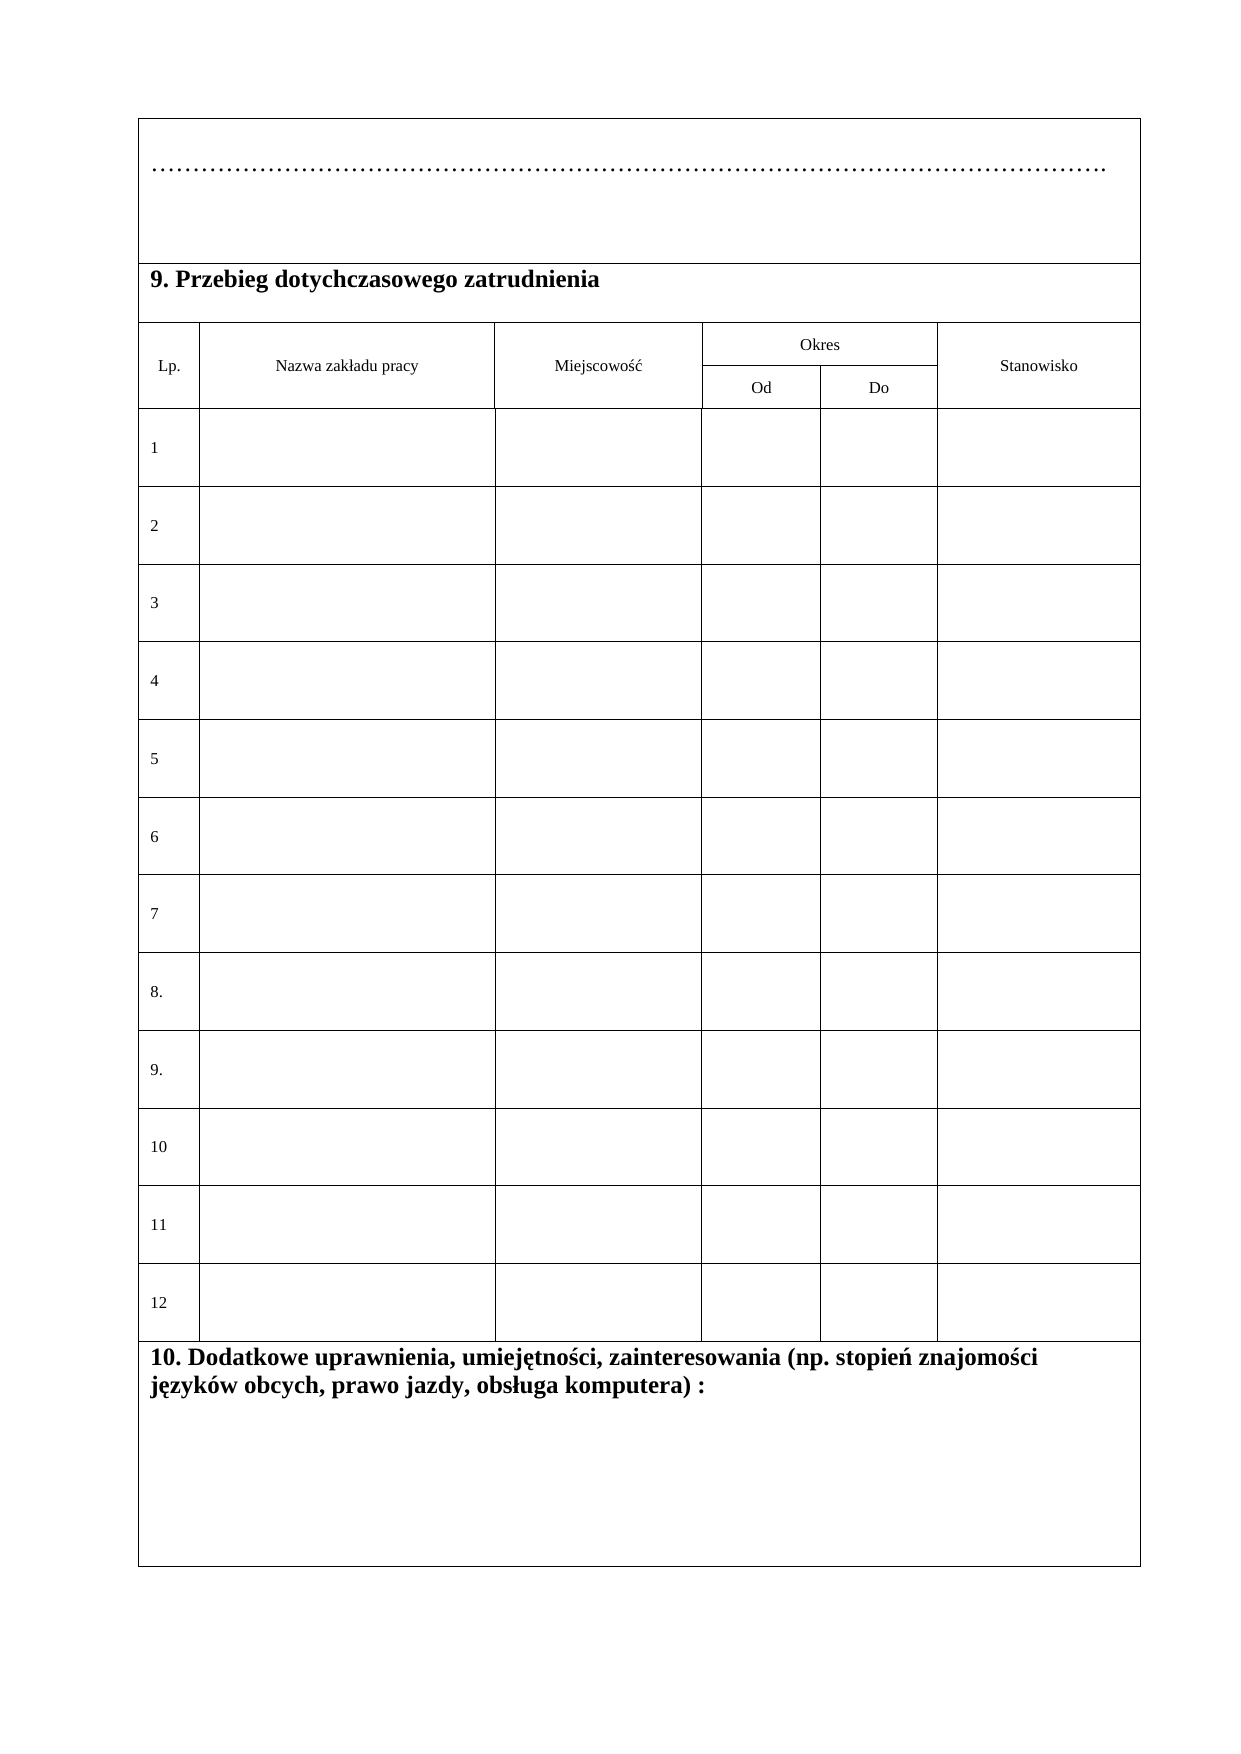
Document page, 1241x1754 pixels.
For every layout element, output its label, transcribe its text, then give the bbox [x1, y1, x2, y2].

table_cell 12 [139, 1264, 199, 1341]
table_cell 2 [139, 487, 199, 563]
table_cell [938, 1264, 1140, 1341]
table_cell [496, 565, 701, 641]
table_cell [200, 1264, 495, 1341]
table_cell Stanowisko [938, 323, 1140, 408]
table_cell [938, 953, 1140, 1030]
table_cell [821, 642, 937, 719]
table_cell [702, 565, 820, 641]
table_cell 8. [139, 953, 199, 1030]
table_cell [821, 409, 937, 486]
table_cell [200, 565, 495, 641]
table_cell [938, 409, 1140, 486]
table_cell [496, 642, 701, 719]
table_cell [496, 487, 701, 563]
table_cell [938, 1031, 1140, 1107]
table_cell [702, 1031, 820, 1107]
table_cell [938, 1186, 1140, 1263]
table_cell [702, 953, 820, 1030]
table_cell 11 [139, 1186, 199, 1263]
table_cell 9. [139, 1031, 199, 1107]
table_cell [938, 875, 1140, 952]
table_cell [821, 487, 937, 563]
table_cell [200, 1109, 495, 1185]
table_cell [821, 875, 937, 952]
table_cell Okres [703, 323, 937, 365]
table_cell Od [703, 366, 820, 408]
table_cell [496, 1186, 701, 1263]
table_cell 10 [139, 1109, 199, 1185]
table_cell [821, 953, 937, 1030]
table_cell [938, 1109, 1140, 1185]
table_cell [200, 1186, 495, 1263]
table_cell 6 [139, 798, 199, 874]
table_cell [200, 953, 495, 1030]
table_cell [200, 409, 495, 486]
table_cell [938, 642, 1140, 719]
table_cell [702, 1264, 820, 1341]
table_cell [496, 798, 701, 874]
table_cell [200, 642, 495, 719]
table_cell 7 [139, 875, 199, 952]
table_cell 5 [139, 720, 199, 797]
table_cell Miejscowość [495, 323, 702, 408]
table_cell [496, 875, 701, 952]
table_cell Lp. [139, 323, 199, 408]
table_cell [702, 1186, 820, 1263]
table_cell 1 [139, 409, 199, 486]
table_cell 4 [139, 642, 199, 719]
table_cell [702, 1109, 820, 1185]
table_cell [821, 1264, 937, 1341]
table_cell [200, 875, 495, 952]
table_cell [200, 798, 495, 874]
table_cell 3 [139, 565, 199, 641]
table_cell 10. Dodatkowe uprawnienia, umiejętności, zainteresowania (np. stopień znajomości języków obcych, prawo jazdy, obsługa komputera) : [139, 1342, 1140, 1566]
table_cell [702, 875, 820, 952]
table_cell [702, 798, 820, 874]
table_cell [821, 1031, 937, 1107]
table_cell [496, 1031, 701, 1107]
table_cell [821, 1186, 937, 1263]
table_cell [496, 1109, 701, 1185]
table_cell [702, 409, 820, 486]
table_cell [496, 720, 701, 797]
table_cell [496, 1264, 701, 1341]
table_cell [938, 720, 1140, 797]
table_cell [200, 720, 495, 797]
table_cell [702, 720, 820, 797]
table_cell [821, 720, 937, 797]
table_cell Nazwa zakładu pracy [200, 323, 494, 408]
table_cell [821, 565, 937, 641]
table_cell [200, 487, 495, 563]
table_cell [200, 1031, 495, 1107]
table_cell [496, 953, 701, 1030]
table_cell [821, 1109, 937, 1185]
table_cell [139, 119, 1140, 263]
table_cell [821, 798, 937, 874]
table_cell 9. Przebieg dotychczasowego zatrudnienia [139, 264, 1140, 322]
table_cell [702, 487, 820, 563]
table_cell [938, 565, 1140, 641]
table_cell [938, 487, 1140, 563]
table_cell Do [821, 366, 937, 408]
table_cell [702, 642, 820, 719]
table_cell [496, 409, 701, 486]
table_cell [938, 798, 1140, 874]
